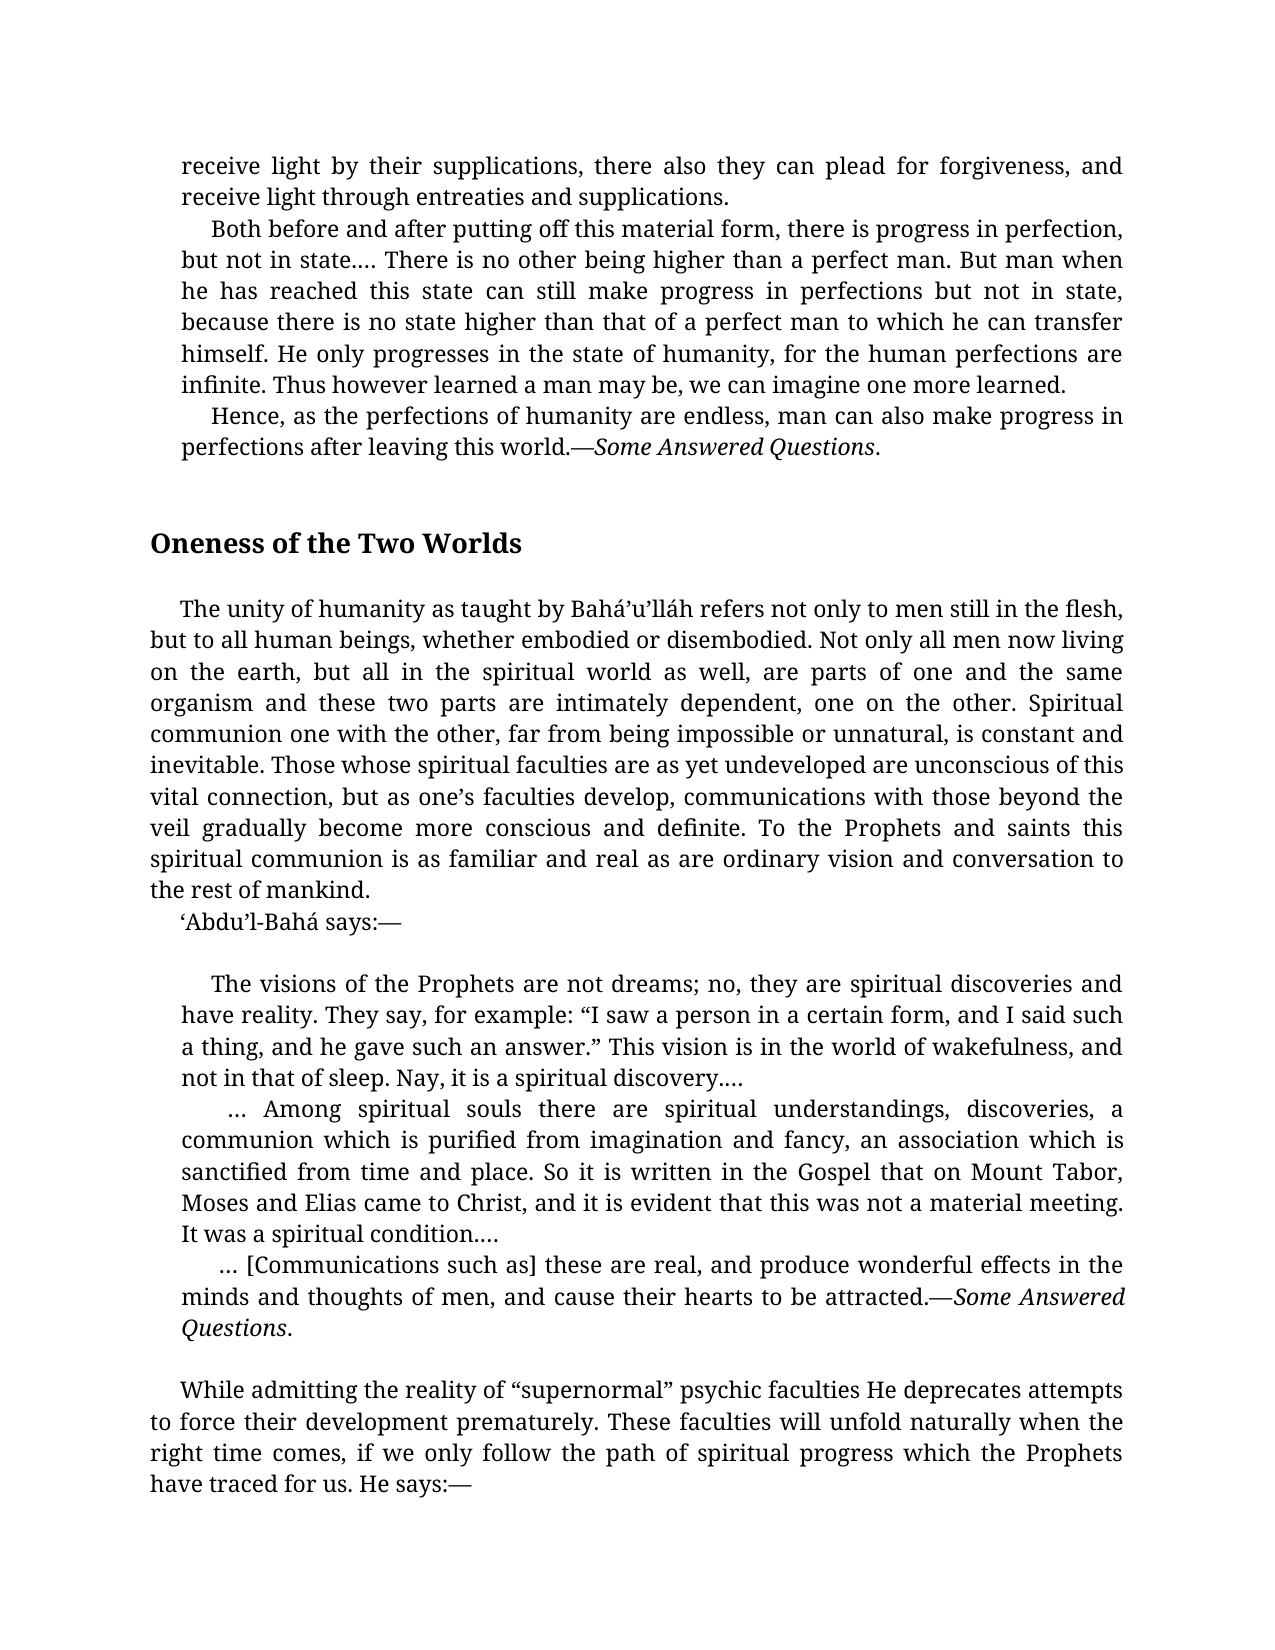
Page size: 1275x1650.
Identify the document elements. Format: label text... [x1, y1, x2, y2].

text … [Communications such as] these are real, and produce wonderful effects in the minds and thoughts of men, and cause their hearts to be attracted.—Some Answered Questions. [181, 1249, 1125, 1343]
text ‘Abdu’l-Bahá says:— [150, 906, 1125, 937]
text Both before and after putting off this material form, there is progress in perfection, but not in state.… There is no other being higher than a perfect man. But man when he has reached this state can still make progress in perfections but not in state, because there is no state higher than that of a perfect man to which he can transfer himself. He only progresses in the state of humanity, for the human perfections are infinite. Thus however learned a man may be, we can imagine one more learned. [181, 212, 1125, 400]
text The unity of humanity as taught by Bahá’u’lláh refers not only to men still in the flesh, but to all human beings, whether embodied or disembodied. Not only all men now living on the earth, but all in the spiritual world as well, are parts of one and the same organism and these two parts are intimately dependent, one on the other. Spiritual communion one with the other, far from being impossible or unnatural, is constant and inevitable. Those whose spiritual faculties are as yet undeveloped are unconscious of this vital connection, but as one’s faculties develop, communications with those beyond the veil gradually become more conscious and definite. To the Prophets and saints this spiritual communion is as familiar and real as are ordinary vision and conversation to the rest of mankind. [150, 593, 1125, 906]
text The visions of the Prophets are not dreams; no, they are spiritual discoveries and have reality. They say, for example: “I saw a person in a certain form, and I said such a thing, and he gave such an answer.” This vision is in the world of wakefulness, and not in that of sleep. Nay, it is a spiritual discovery.… [181, 968, 1125, 1093]
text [181, 150, 1125, 212]
text While admitting the reality of “supernormal” psychic faculties He deprecates attempts to force their development prematurely. These faculties will unfold naturally when the right time comes, if we only follow the path of spiritual progress which the Prophets have traced for us. He says:— [150, 1374, 1125, 1499]
text … Among spiritual souls there are spiritual understandings, discoveries, a communion which is purified from imagination and fancy, an association which is sanctified from time and place. So it is written in the Gospel that on Mount Tabor, Moses and Elias came to Christ, and it is evident that this was not a material meeting. It was a spiritual condition.… [181, 1093, 1125, 1249]
text Hence, as the perfections of humanity are endless, man can also make progress in perfections after leaving this world.—Some Answered Questions. [181, 400, 1125, 462]
